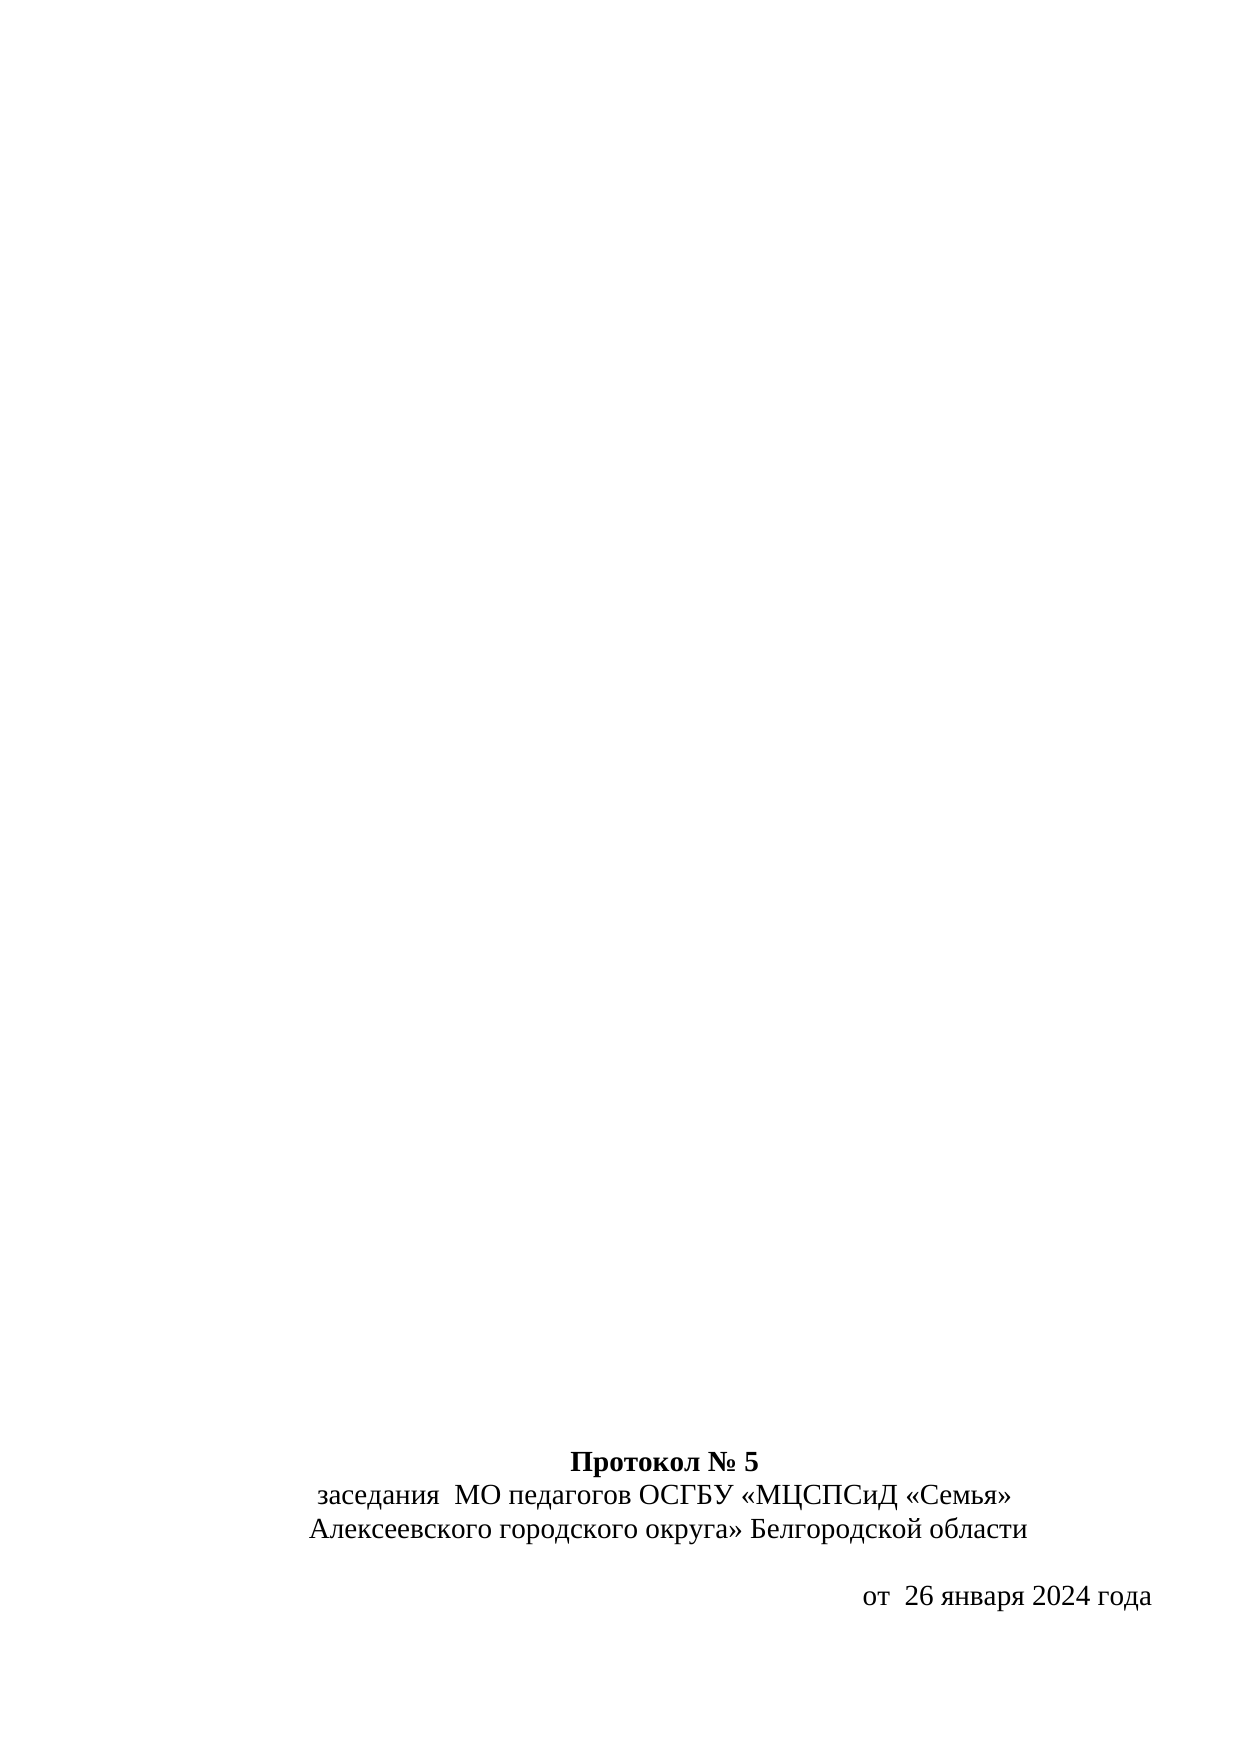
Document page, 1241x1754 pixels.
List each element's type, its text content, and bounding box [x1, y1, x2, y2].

text заседания МО педагогов ОСГБУ «МЦСПСиД «Семья» [177, 1477, 1152, 1511]
text от 26 января 2024 года [177, 1578, 1152, 1611]
text Протокол № 5 [177, 1444, 1152, 1477]
text Алексеевского городского округа» Белгородской области [177, 1511, 1152, 1544]
